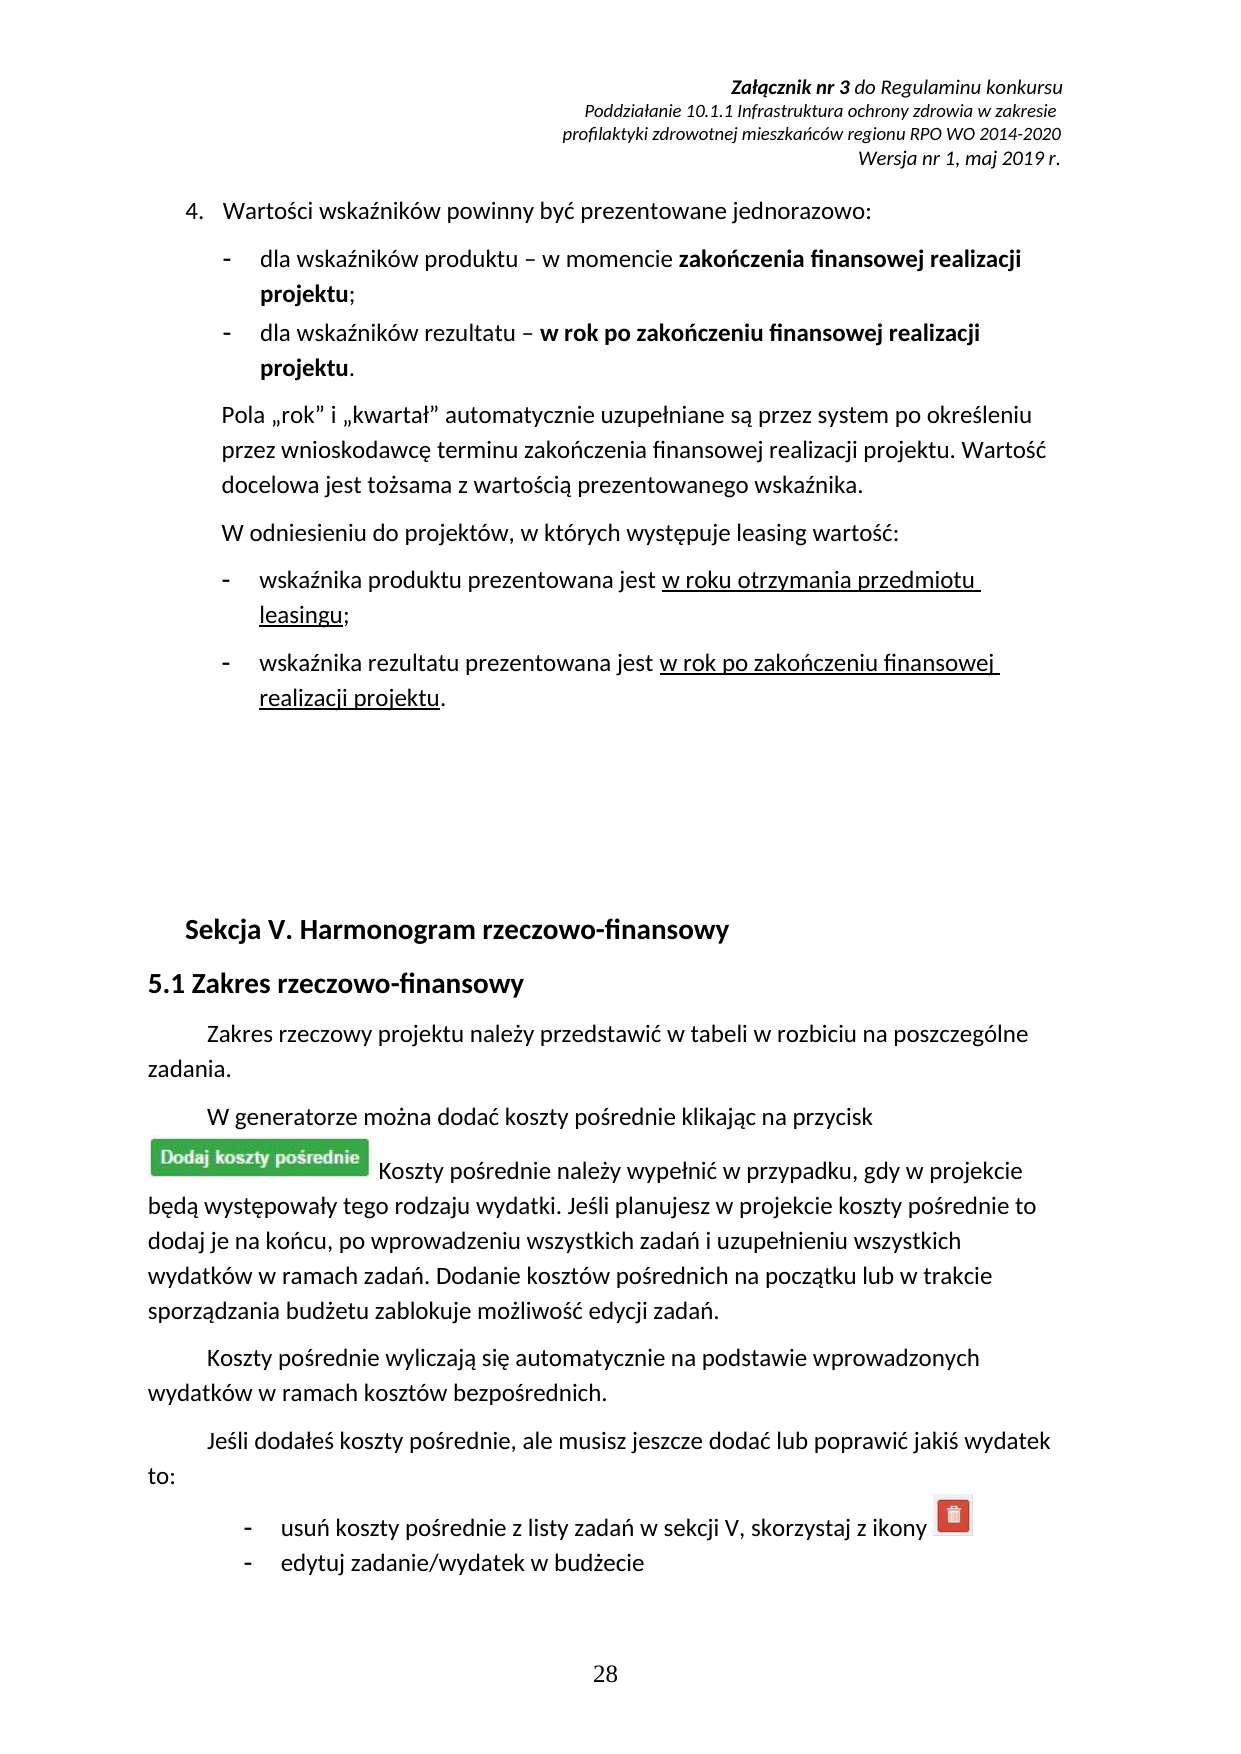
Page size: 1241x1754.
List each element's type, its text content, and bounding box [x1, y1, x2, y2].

list wskaźnika rezultatu prezentowana jest w rok po zakończeniu finansowej realizacji projektu. [222, 647, 1063, 712]
picture [147, 1135, 373, 1179]
text W odniesieniu do projektów, w których występuje leasing wartość: [221, 517, 1063, 547]
list usuń koszty pośrednie z listy zadań w sekcji V, skorzystaj z ikony [243, 1495, 1063, 1543]
list wskaźnika produktu prezentowana jest w roku otrzymania przedmiotu leasingu; [222, 564, 1063, 630]
text Jeśli dodałeś koszty pośrednie, ale musisz jeszcze dodać lub poprawić jakiś wydatek to: [148, 1425, 1063, 1490]
list Wartości wskaźników powinny być prezentowane jednorazowo: [185, 195, 1063, 226]
list dla wskaźników produktu – w momencie zakończenia finansowej realizacji projektu; [223, 243, 1063, 308]
list dla wskaźników rezultatu – w rok po zakończeniu finansowej realizacji projektu. [223, 317, 1063, 382]
picture [933, 1494, 974, 1537]
text Pola „rok” i „kwartał” automatycznie uzupełniane są przez system po określeniu przez wnioskodawcę terminu zakończenia finansowej realizacji projektu. Wartość docelowa jest tożsama z wartością prezentowanego wskaźnika. [221, 399, 1063, 500]
text Koszty pośrednie wyliczają się automatycznie na podstawie wprowadzonych wydatków w ramach kosztów bezpośrednich. [148, 1342, 1063, 1408]
subtitle 5.1 Zakres rzeczowo-finansowy [148, 965, 1063, 1000]
text W generatorze można dodać koszty pośrednie klikając na przycisk Koszty pośrednie należy wypełnić w przypadku, gdy w projekcie będą występowały tego rodzaju wydatki. Jeśli planujesz w projekcie koszty pośrednie to dodaj je na końcu, po wprowadzeniu wszystkich zadań i uzupełnieniu wszystkich wydatków w ramach zadań. Dodanie kosztów pośrednich na początku lub w trakcie sporządzania budżetu zablokuje możliwość edycji zadań. [148, 1101, 1063, 1325]
subtitle Sekcja V. Harmonogram rzeczowo-finansowy [185, 911, 1063, 947]
text Zakres rzeczowy projektu należy przedstawić w tabeli w rozbiciu na poszczególne zadania. [148, 1018, 1063, 1084]
list edytuj zadanie/wydatek w budżecie [243, 1547, 1063, 1578]
